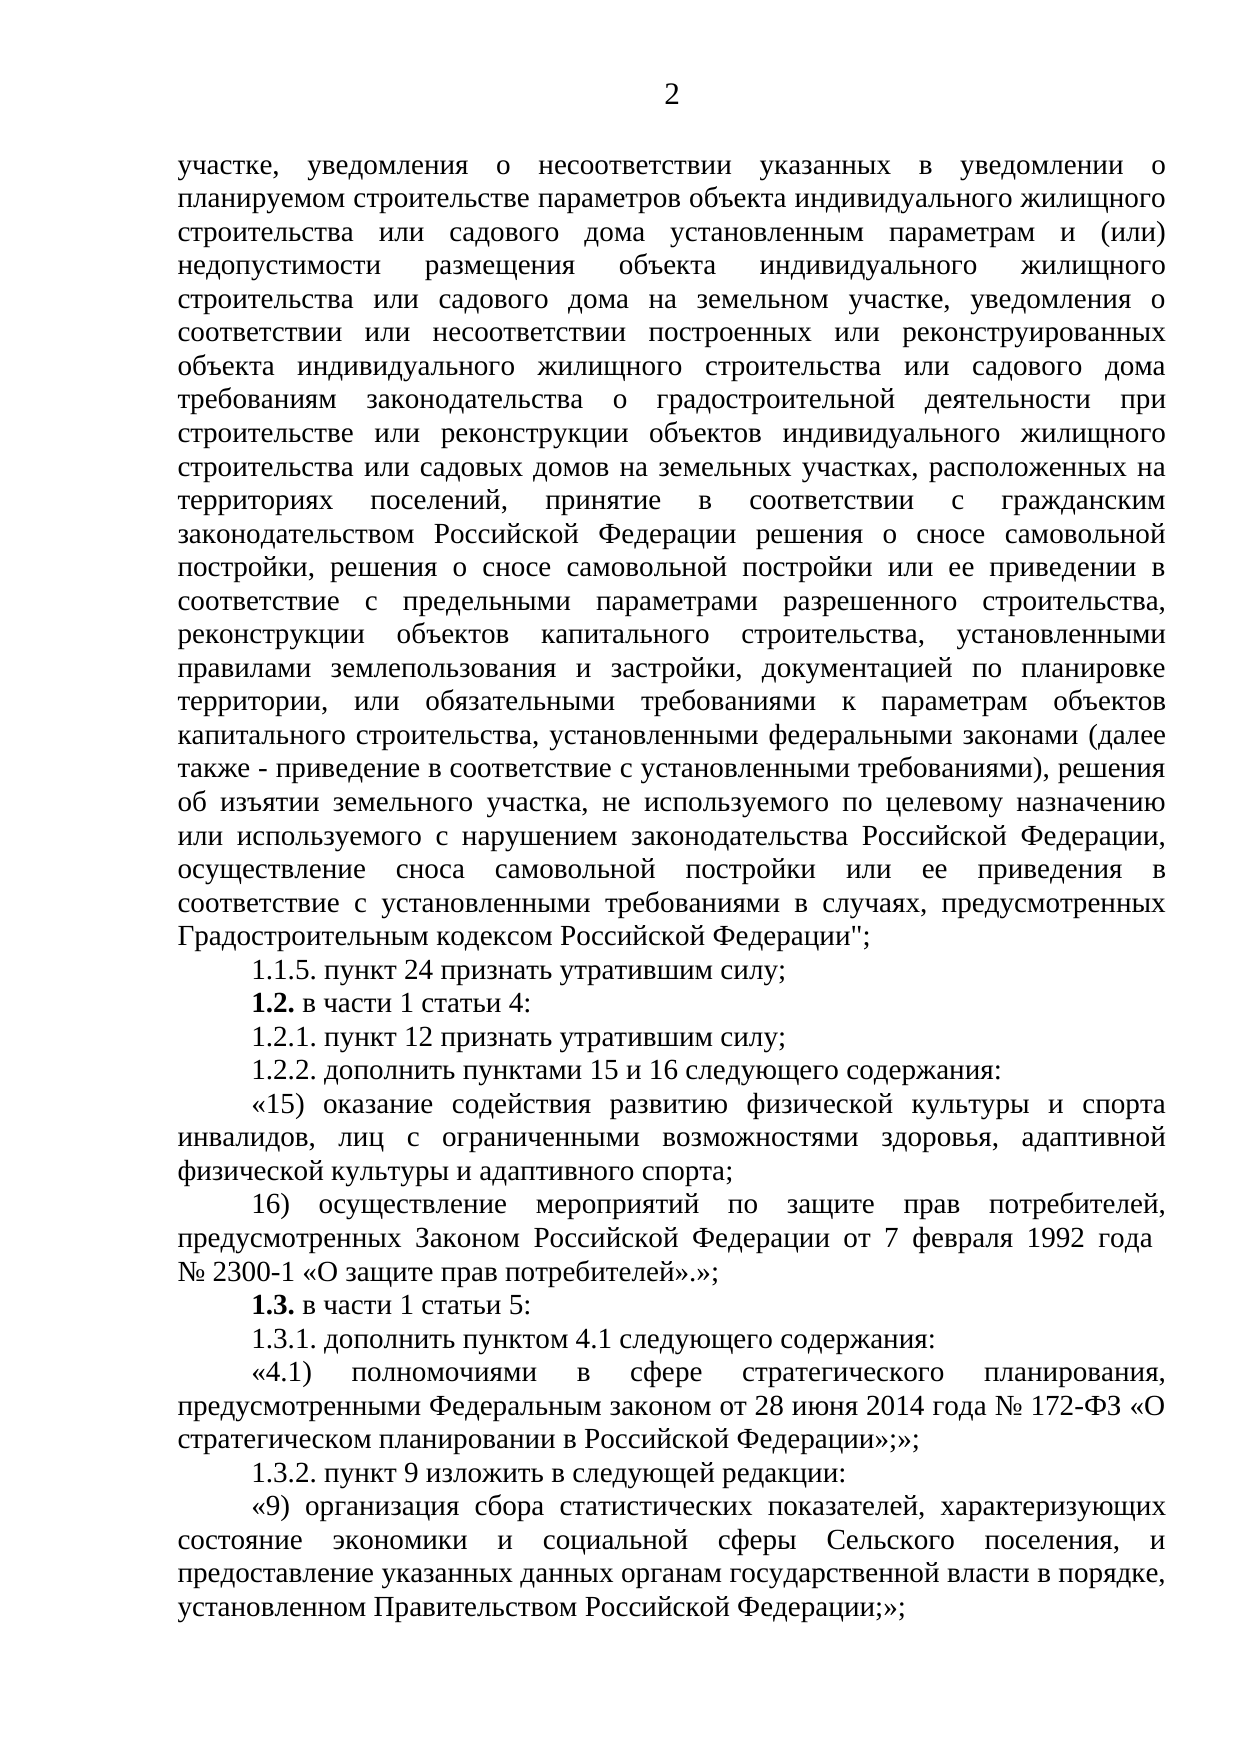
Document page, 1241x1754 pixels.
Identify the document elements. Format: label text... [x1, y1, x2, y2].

text «15) оказание содействия развитию физической культуры и спорта инвалидов, лиц с ограниченными возможностями здоровья, адаптивной физической культуры и адаптивного спорта; [177, 1086, 1167, 1187]
text 1.2.2. дополнить пунктами 15 и 16 следующего содержания: [177, 1052, 1167, 1086]
text 1.3.1. дополнить пунктом 4.1 следующего содержания: [177, 1321, 1167, 1354]
text 1.2.1. пункт 12 признать утратившим силу; [177, 1019, 1167, 1052]
text 1.3. в части 1 статьи 5: [177, 1287, 1167, 1321]
text «9) организация сбора статистических показателей, характеризующих состояние экономики и социальной сферы Сельского поселения, и предоставление указанных данных органам государственной власти в порядке, установленном Правительством Российской Федерации;»; [177, 1488, 1167, 1623]
text 1.2. в части 1 статьи 4: [177, 985, 1167, 1019]
text «4.1) полномочиями в сфере стратегического планирования, предусмотренными Федеральным законом от 28 июня 2014 года № 172-ФЗ «О стратегическом планировании в Российской Федерации»;»; [177, 1354, 1167, 1455]
text 16) осуществление мероприятий по защите прав потребителей, предусмотренных Законом Российской Федерации от 7 февраля 1992 года № 2300-1 «О защите прав потребителей».»; [177, 1187, 1167, 1287]
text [177, 147, 1167, 952]
text 1.1.5. пункт 24 признать утратившим силу; [177, 952, 1167, 985]
text 1.3.2. пункт 9 изложить в следующей редакции: [177, 1455, 1167, 1488]
